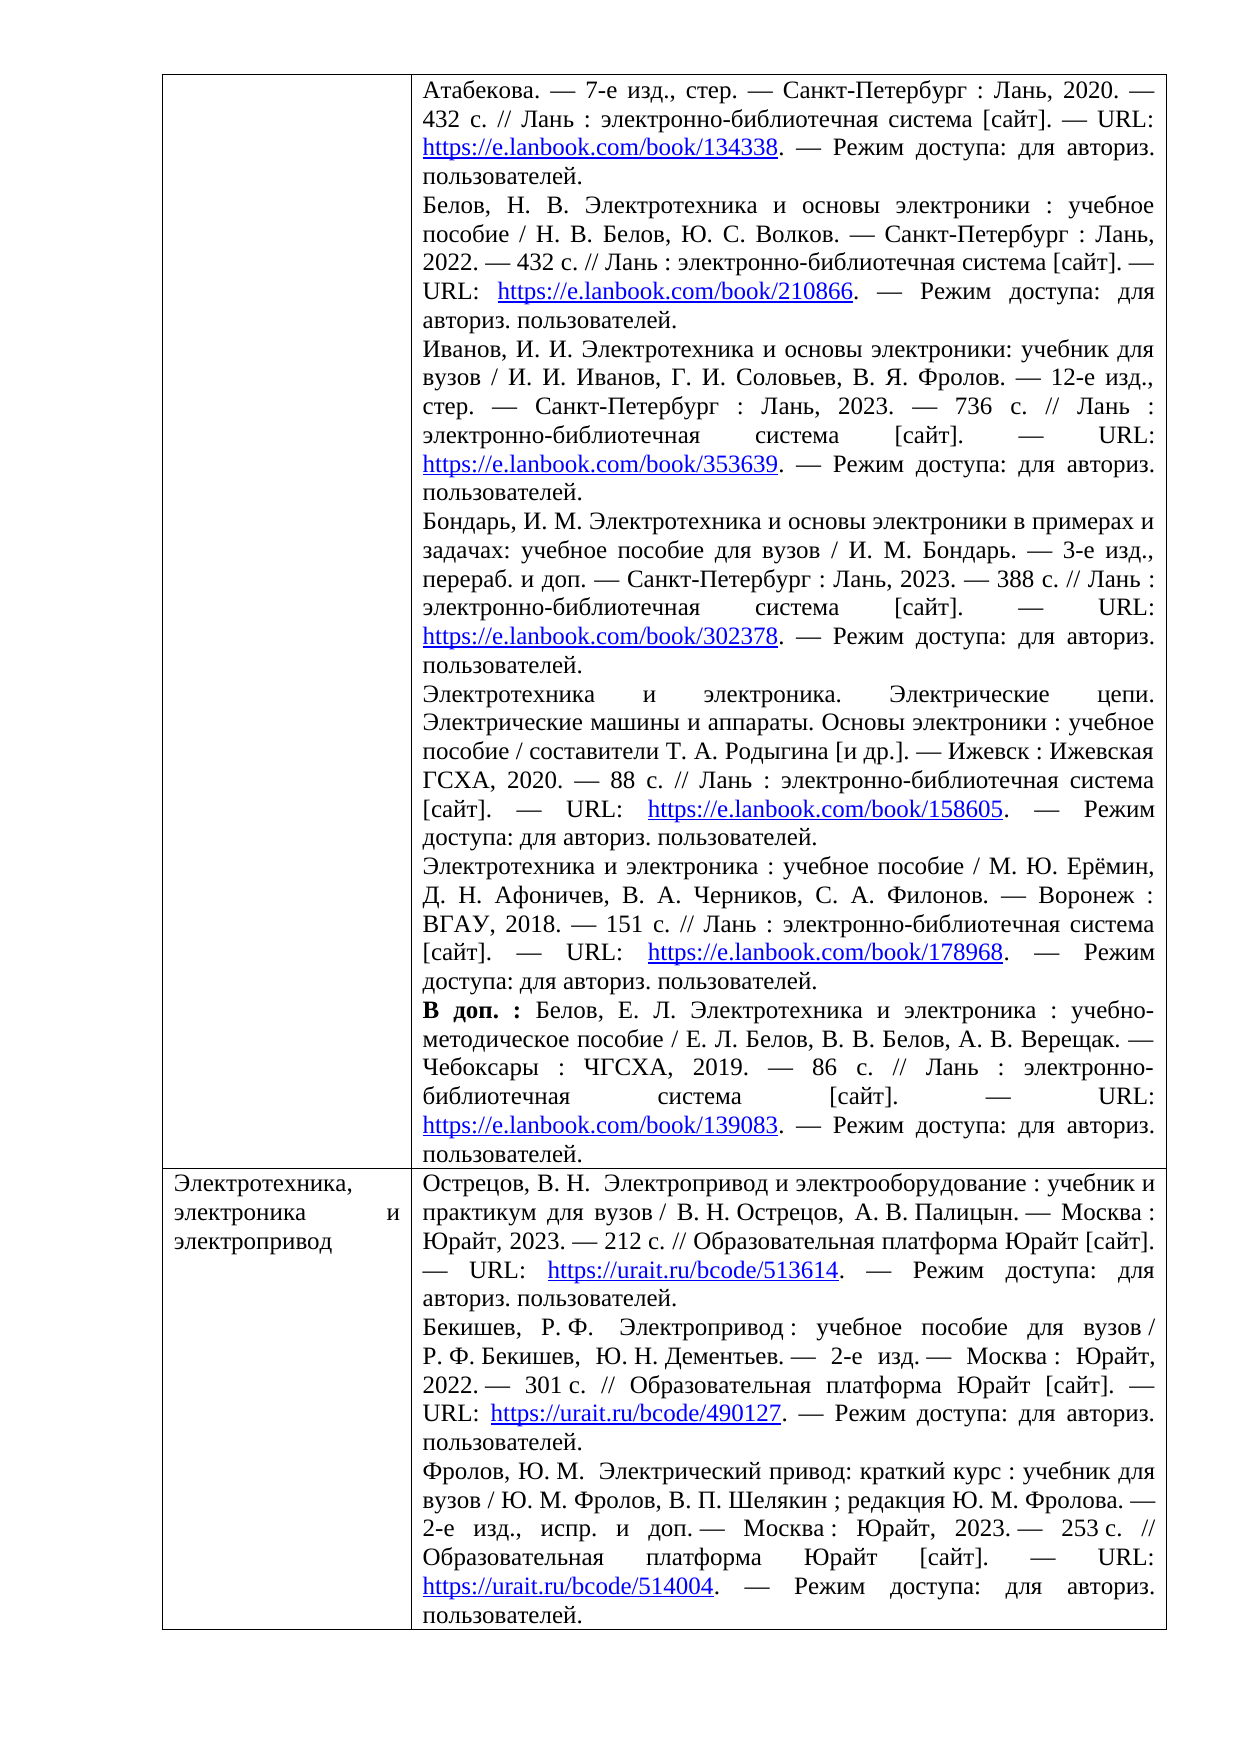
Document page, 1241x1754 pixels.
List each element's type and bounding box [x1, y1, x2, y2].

table_cell [412, 75, 1166, 1167]
table_cell [163, 1169, 411, 1628]
table_cell [163, 75, 411, 1167]
table_cell [412, 1169, 1166, 1628]
